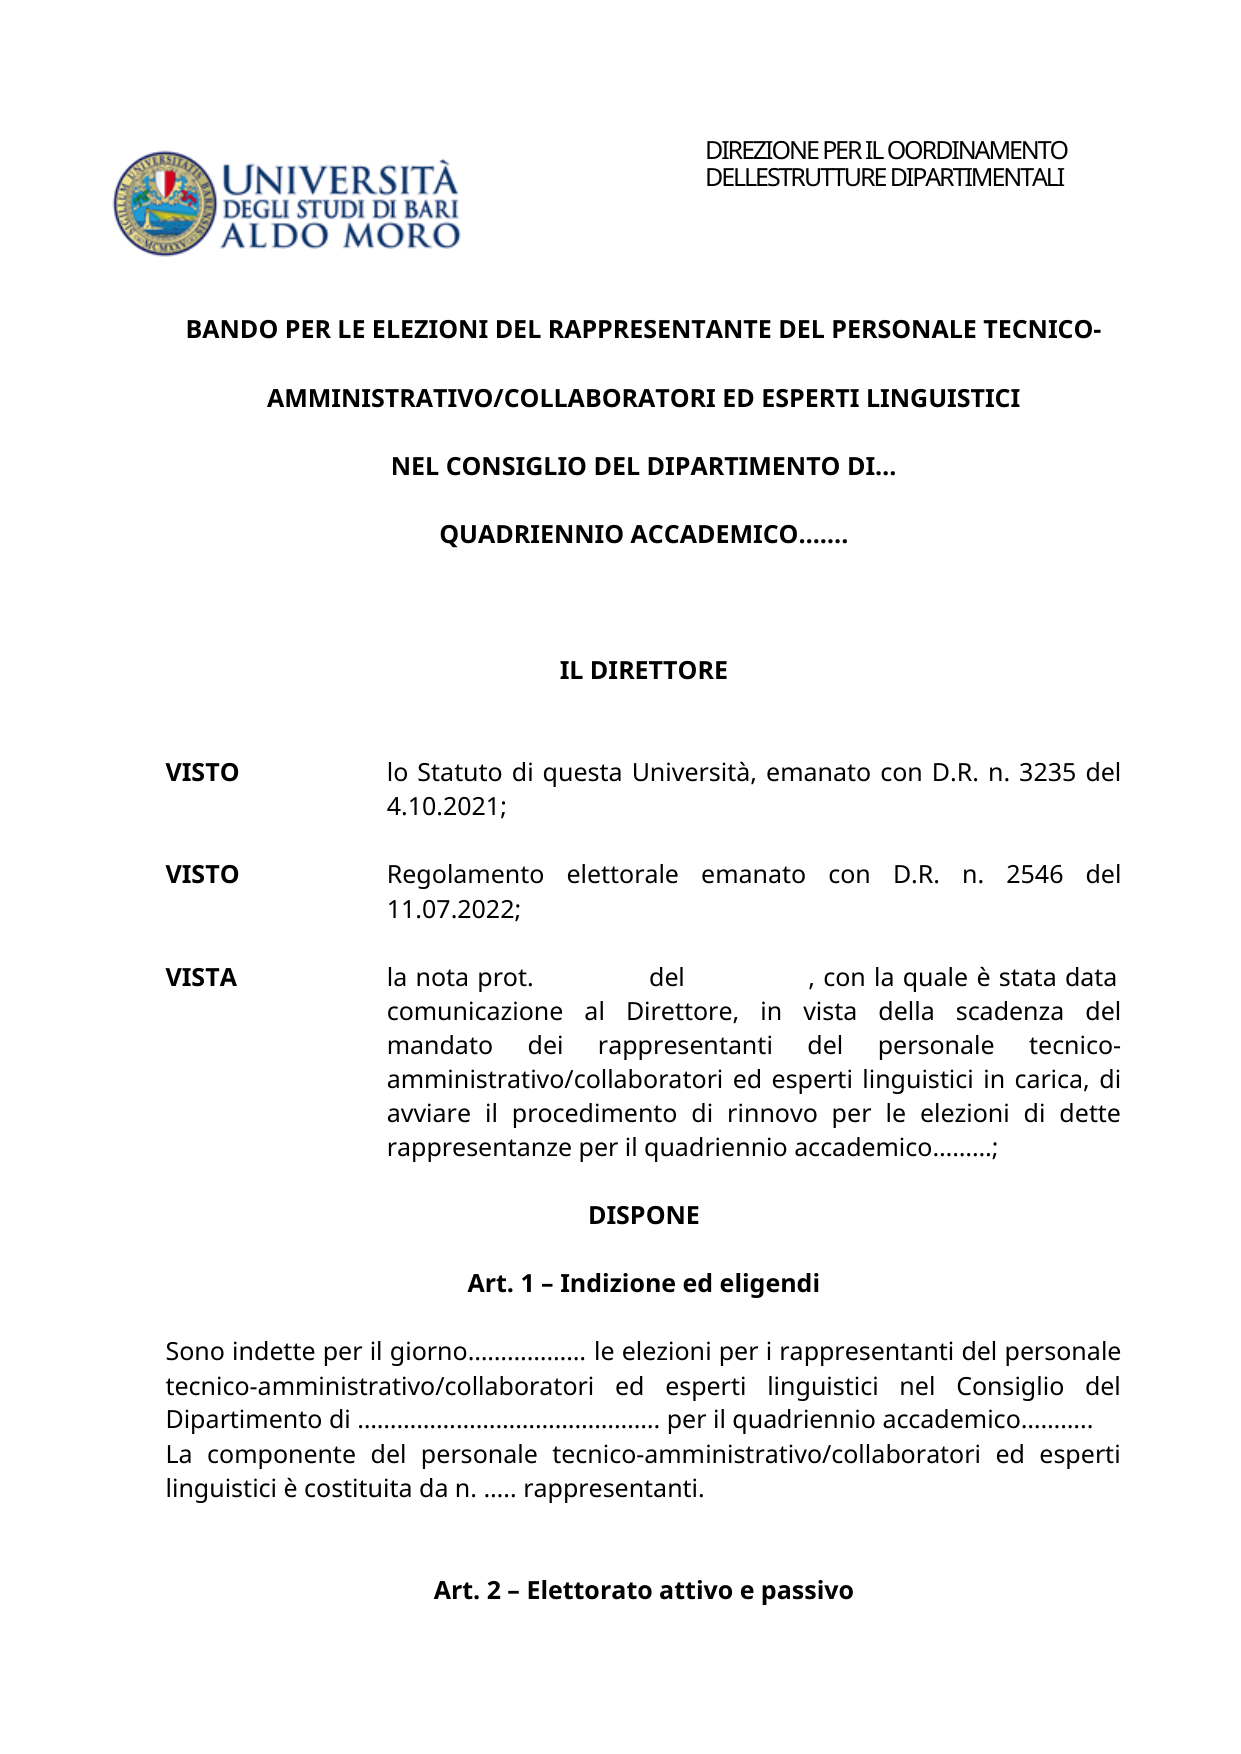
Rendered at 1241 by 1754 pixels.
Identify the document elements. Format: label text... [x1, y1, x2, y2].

text BANDO PER LE ELEZIONI DEL RAPPRESENTANTE DEL PERSONALE TECNICO-AMMINISTRATIVO/COLLABORATORI ED ESPERTI LINGUISTICI [165, 312, 1122, 414]
text VISTA la nota prot. del , con la quale è stata data comunicazione al Direttore, in vista della scadenza del mandato dei rappresentanti del personale tecnico-amministrativo/collaboratori ed esperti linguistici in carica, di avviare il procedimento di rinnovo per le elezioni di dette rappresentanze per il quadriennio accademico………; [165, 959, 1122, 1164]
text Sono indette per il giorno……………… le elezioni per i rappresentanti del personale tecnico-amministrativo/collaboratori ed esperti linguistici nel Consiglio del Dipartimento di ………………………………………. per il quadriennio accademico……….. [165, 1334, 1122, 1436]
text QUADRIENNIO ACCADEMICO……. [165, 517, 1122, 551]
text VISTO lo Statuto di questa Università, emanato con D.R. n. 3235 del 4.10.2021; [165, 755, 1122, 823]
text VISTO Regolamento elettorale emanato con D.R. n. 2546 del 11.07.2022; [165, 857, 1122, 925]
text Art. 2 – Elettorato attivo e passivo [165, 1572, 1122, 1607]
table_header [77, 138, 682, 312]
text DISPONE [165, 1198, 1122, 1232]
text La componente del personale tecnico-amministrativo/collaboratori ed esperti linguistici è costituita da n. ….. rappresentanti. [165, 1436, 1122, 1504]
picture [88, 137, 475, 279]
text NEL CONSIGLIO DEL DIPARTIMENTO DI… [165, 448, 1122, 482]
text Art. 1 – Indizione ed eligendi [165, 1266, 1122, 1300]
text IL DIRETTORE [165, 653, 1122, 687]
table_header [682, 138, 1156, 312]
